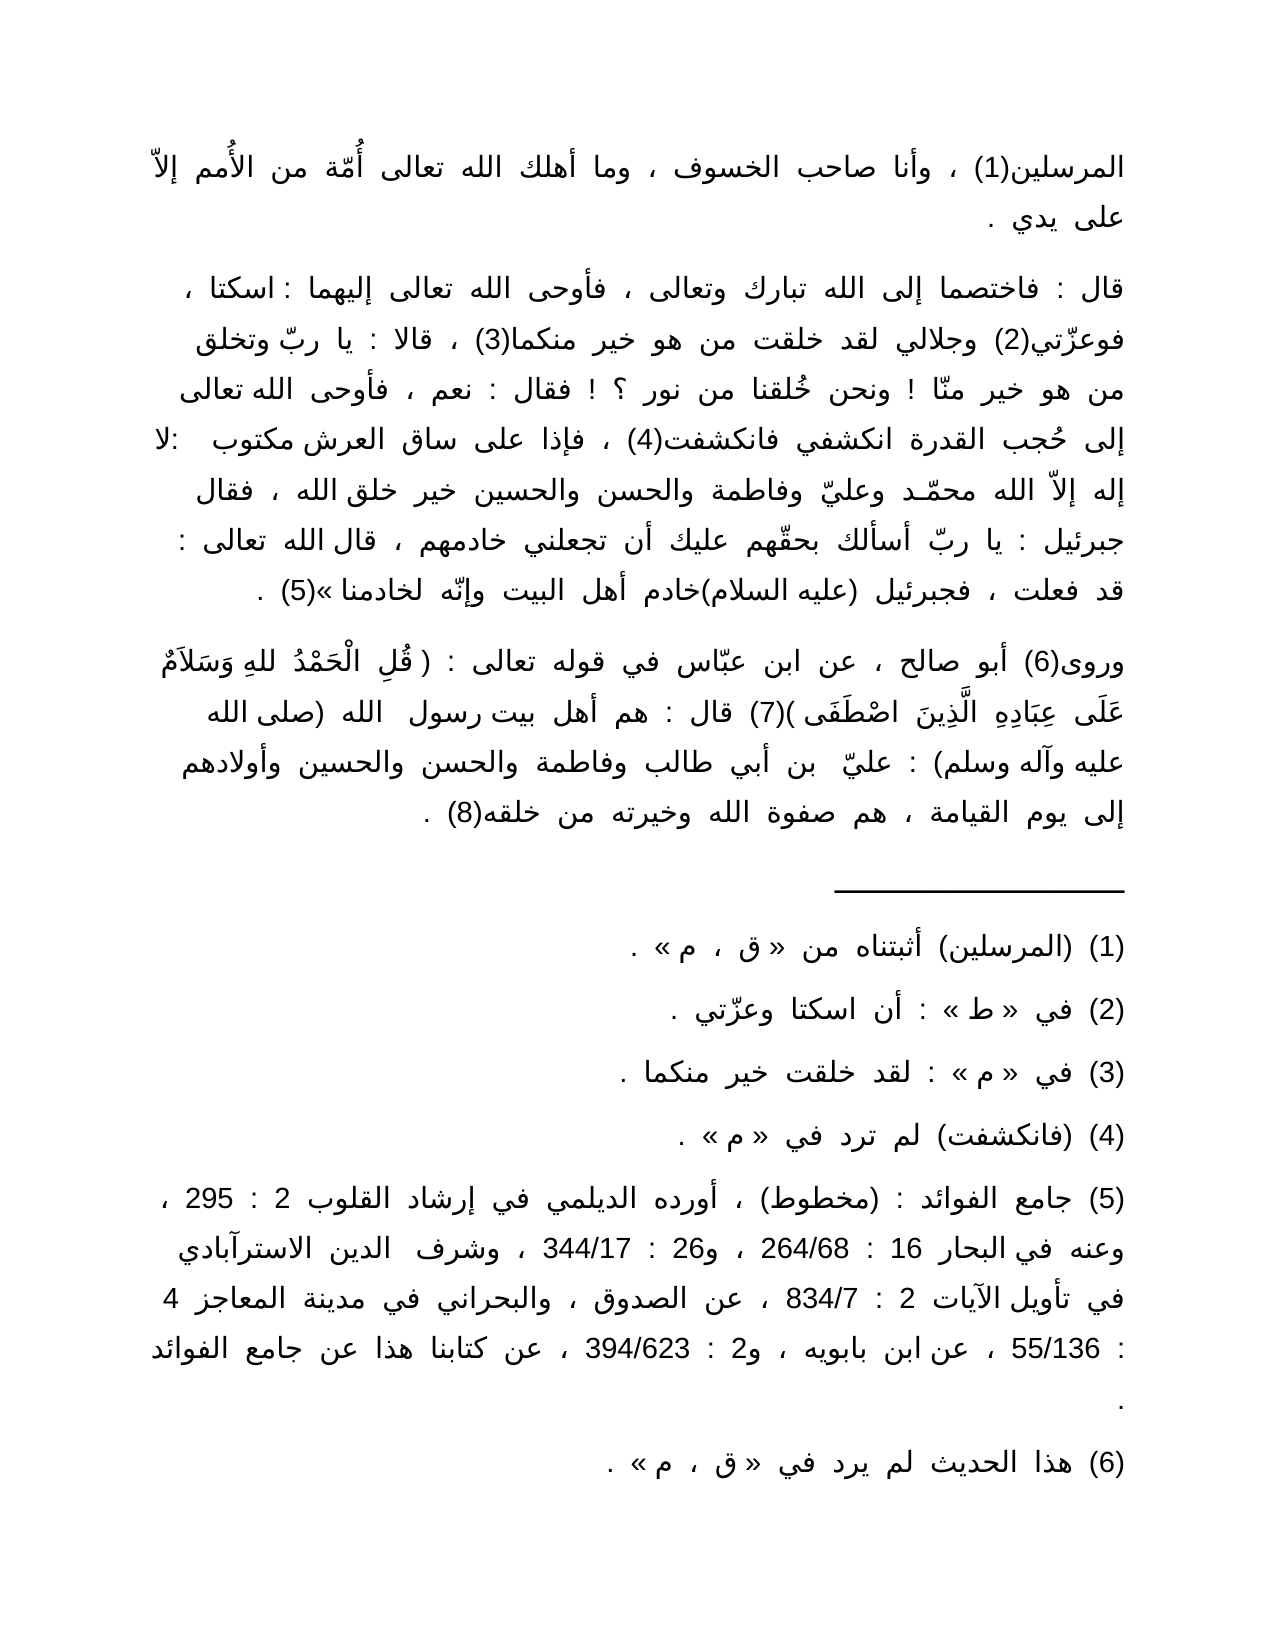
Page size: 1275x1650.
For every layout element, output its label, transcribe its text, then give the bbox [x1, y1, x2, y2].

text (2) في « ط » : أن اسكتا وعزّتي . [150, 992, 1125, 1026]
text (3) في « م » : لقد خلقت خير منكما . [150, 1055, 1125, 1088]
text (1) (المرسلين) أثبتناه من « ق ، م » . [150, 929, 1125, 963]
text وروى(6) أبو صالح ، عن ابن عبّاس في قوله تعالى : ( قُلِ الْحَمْدُ للهِ وَسَلاَمٌ عَلَى عِبَادِهِ الَّذِينَ اصْطَفَى )(7) قال : هم أهل بيت رسول الله (صلى الله عليه وآله وسلم) : عليّ بن أبي طالب وفاطمة والحسن والحسين وأولادهم إلى يوم القيامة ، هم صفوة الله وخيرته من خلقه(8) . [150, 644, 1125, 829]
text (4) (فانكشفت) لم ترد في « م » . [150, 1118, 1125, 1151]
text ــــــــــــــــــــــــــــــــــ [150, 867, 1125, 900]
text (5) جامع الفوائد : (مخطوط) ، أورده الديلمي في إرشاد القلوب 2 : 295 ، وعنه في البحار 16 : 264/68 ، و26 : 344/17 ، وشرف الدين الاسترآبادي في تأويل الآيات 2 : 834/7 ، عن الصدوق ، والبحراني في مدينة المعاجز 4 : 55/136 ، عن ابن بابويه ، و2 : 394/623 ، عن كتابنا هذا عن جامع الفوائد . [150, 1181, 1125, 1415]
text قال : فاختصما إلى الله تبارك وتعالى ، فأوحى الله تعالى إليهما : اسكتا ، فوعزّتي(2) وجلالي لقد خلقت من هو خير منكما(3) ، قالا : يا ربّ وتخلق من هو خير منّا ! ونحن خُلقنا من نور ؟ ! فقال : نعم ، فأوحى الله تعالى إلى حُجب القدرة انكشفي فانكشفت(4) ، فإذا على ساق العرش مكتوب : لا إله إلاّ الله محمّـد وعليّ وفاطمة والحسن والحسين خير خلق الله ، فقال جبرئيل : يا ربّ أسألك بحقّهم عليك أن تجعلني خادمهم ، قال الله تعالى : قد فعلت ، فجبرئيل (عليه السلام)خادم أهل البيت وإنّه لخادمنا »(5) . [150, 271, 1125, 607]
text (6) هذا الحديث لم يرد في « ق ، م » . [150, 1445, 1125, 1478]
text المرسلين(1) ، وأنا صاحب الخسوف ، وما أهلك الله تعالى أُمّة من الأُمم إلاّ على يدي . [150, 150, 1125, 234]
